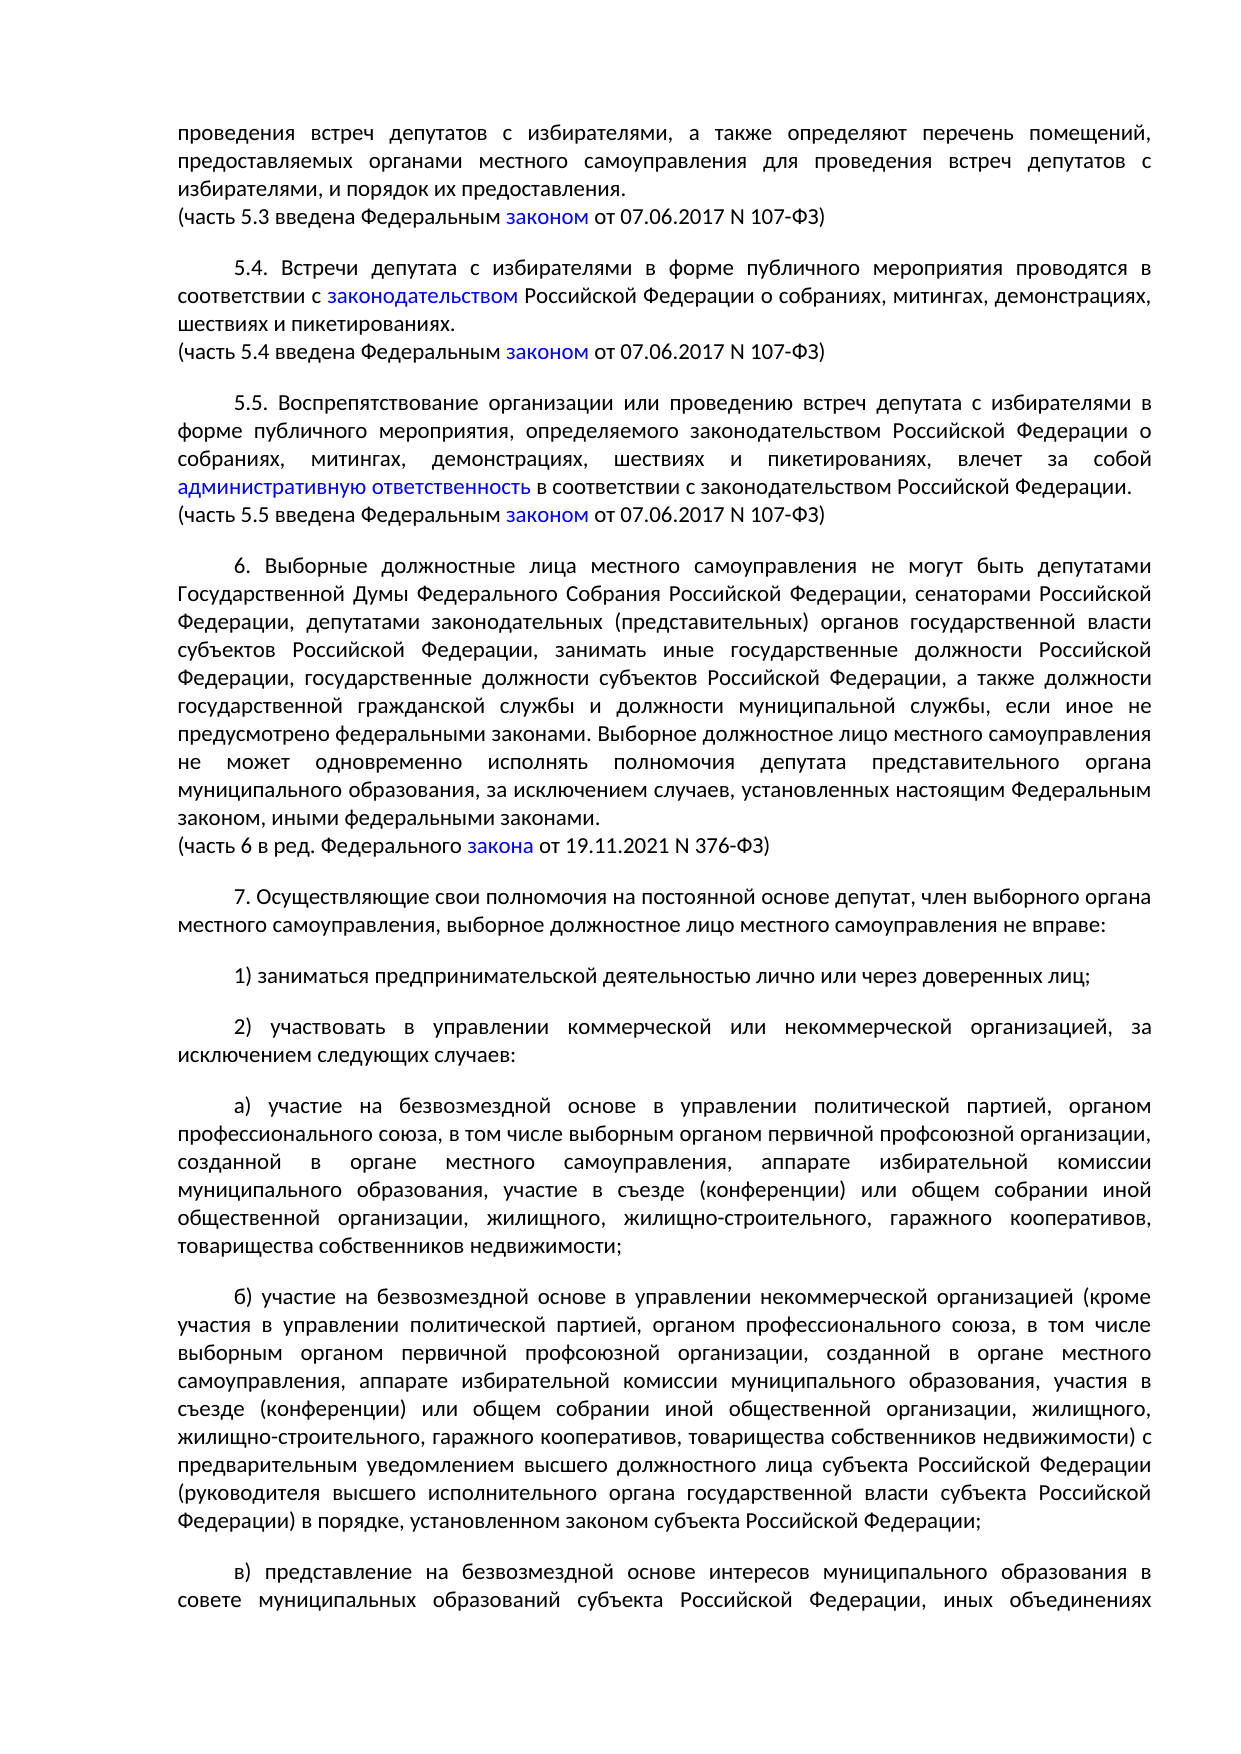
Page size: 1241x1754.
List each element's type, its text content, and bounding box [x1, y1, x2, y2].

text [177, 1557, 1152, 1613]
text (часть 5.4 введена Федеральным законом от 07.06.2017 N 107-ФЗ) [177, 337, 1152, 365]
text 1) заниматься предпринимательской деятельностью лично или через доверенных лиц; [177, 961, 1152, 989]
text (часть 5.3 введена Федеральным законом от 07.06.2017 N 107-ФЗ) [177, 202, 1152, 230]
text (часть 5.5 введена Федеральным законом от 07.06.2017 N 107-ФЗ) [177, 500, 1152, 528]
text а) участие на безвозмездной основе в управлении политической партией, органом профессионального союза, в том числе выборным органом первичной профсоюзной организации, созданной в органе местного самоуправления, аппарате избирательной комиссии муниципального образования, участие в съезде (конференции) или общем собрании иной общественной организации, жилищного, жилищно-строительного, гаражного кооперативов, товарищества собственников недвижимости; [177, 1091, 1152, 1259]
text 7. Осуществляющие свои полномочия на постоянной основе депутат, член выборного органа местного самоуправления, выборное должностное лицо местного самоуправления не вправе: [177, 882, 1152, 938]
text б) участие на безвозмездной основе в управлении некоммерческой организацией (кроме участия в управлении политической партией, органом профессионального союза, в том числе выборным органом первичной профсоюзной организации, созданной в органе местного самоуправления, аппарате избирательной комиссии муниципального образования, участия в съезде (конференции) или общем собрании иной общественной организации, жилищного, жилищно-строительного, гаражного кооперативов, товарищества собственников недвижимости) с предварительным уведомлением высшего должностного лица субъекта Российской Федерации (руководителя высшего исполнительного органа государственной власти субъекта Российской Федерации) в порядке, установленном законом субъекта Российской Федерации; [177, 1282, 1152, 1534]
text 2) участвовать в управлении коммерческой или некоммерческой организацией, за исключением следующих случаев: [177, 1012, 1152, 1068]
text (часть 6 в ред. Федерального закона от 19.11.2021 N 376-ФЗ) [177, 831, 1152, 859]
text 6. Выборные должностные лица местного самоуправления не могут быть депутатами Государственной Думы Федерального Собрания Российской Федерации, сенаторами Российской Федерации, депутатами законодательных (представительных) органов государственной власти субъектов Российской Федерации, занимать иные государственные должности Российской Федерации, государственные должности субъектов Российской Федерации, а также должности государственной гражданской службы и должности муниципальной службы, если иное не предусмотрено федеральными законами. Выборное должностное лицо местного самоуправления не может одновременно исполнять полномочия депутата представительного органа муниципального образования, за исключением случаев, установленных настоящим Федеральным законом, иными федеральными законами. [177, 551, 1152, 831]
text 5.5. Воспрепятствование организации или проведению встреч депутата с избирателями в форме публичного мероприятия, определяемого законодательством Российской Федерации о собраниях, митингах, демонстрациях, шествиях и пикетированиях, влечет за собой административную ответственность в соответствии с законодательством Российской Федерации. [177, 388, 1152, 500]
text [177, 118, 1152, 202]
text 5.4. Встречи депутата с избирателями в форме публичного мероприятия проводятся в соответствии с законодательством Российской Федерации о собраниях, митингах, демонстрациях, шествиях и пикетированиях. [177, 253, 1152, 337]
